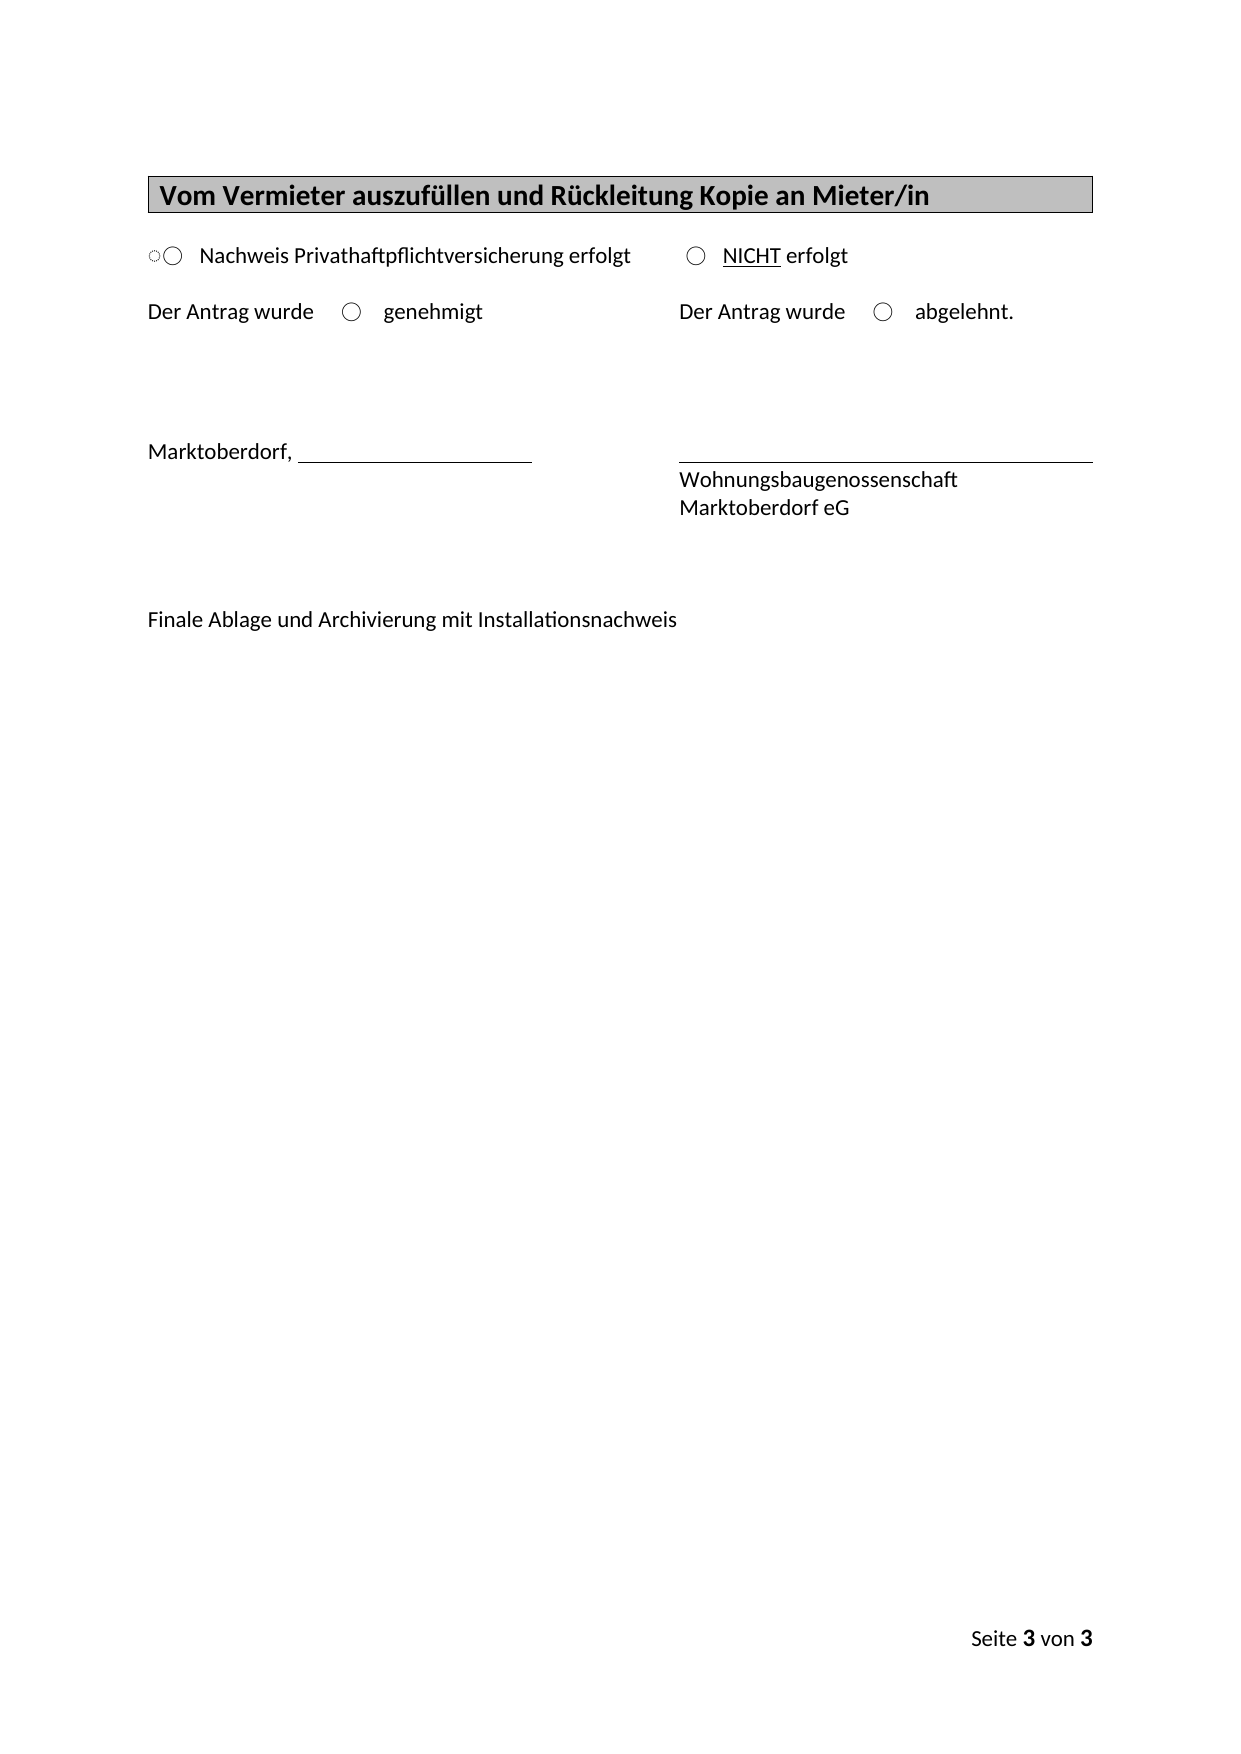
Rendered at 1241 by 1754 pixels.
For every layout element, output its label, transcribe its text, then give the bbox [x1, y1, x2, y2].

text Marktoberdorf eG [148, 493, 1093, 522]
text Finale Ablage und Archivierung mit Installationsnachweis [148, 606, 1093, 634]
text Der Antrag wurde ⃝ genehmigt Der Antrag wurde ⃝ abgelehnt. [148, 297, 1093, 325]
text Marktoberdorf, [148, 437, 1093, 466]
table_header Vom Vermieter auszufüllen und Rückleitung Kopie an Mieter/in [149, 177, 1092, 212]
text Wohnungsbaugenossenschaft [148, 466, 1093, 493]
text ⃝ Nachweis Privathaftpflichtversicherung erfolgt ⃝ NICHT erfolgt [148, 241, 1093, 269]
